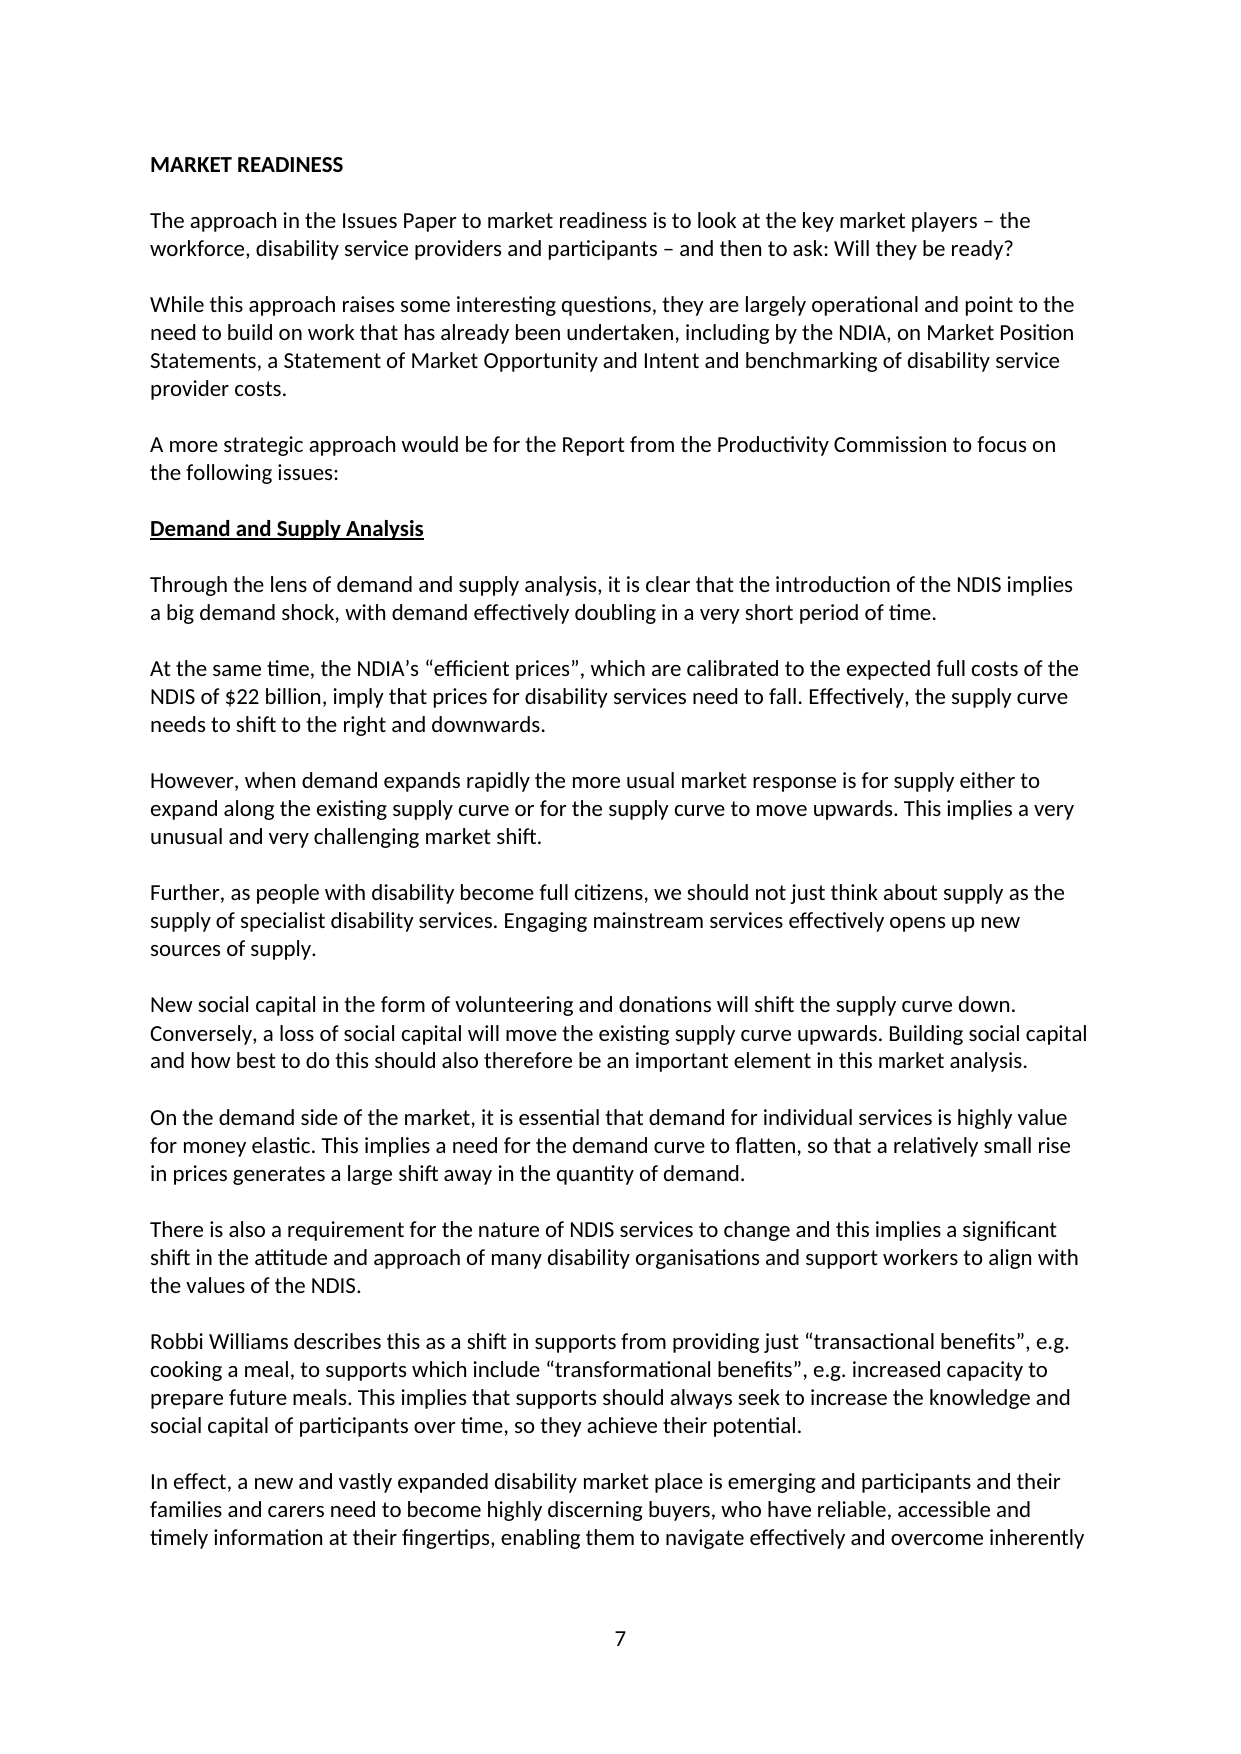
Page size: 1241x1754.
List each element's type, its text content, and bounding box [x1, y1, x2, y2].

text MARKET READINESS [150, 150, 1090, 178]
text The approach in the Issues Paper to market readiness is to look at the key market players – the workforce, disability service providers and participants – and then to ask: Will they be ready? [150, 206, 1090, 262]
text Through the lens of demand and supply analysis, it is clear that the introduction of the NDIS implies a big demand shock, with demand effectively doubling in a very short period of time. [150, 570, 1090, 626]
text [150, 1467, 1090, 1551]
text Demand and Supply Analysis [150, 514, 1090, 542]
text There is also a requirement for the nature of NDIS services to change and this implies a significant shift in the attitude and approach of many disability organisations and support workers to align with the values of the NDIS. [150, 1215, 1090, 1299]
text While this approach raises some interesting questions, they are largely operational and point to the need to build on work that has already been undertaken, including by the NDIA, on Market Position Statements, a Statement of Market Opportunity and Intent and benchmarking of disability service provider costs. [150, 290, 1090, 402]
text At the same time, the NDIA’s “efficient prices”, which are calibrated to the expected full costs of the NDIS of $22 billion, imply that prices for disability services need to fall. Effectively, the supply curve needs to shift to the right and downwards. [150, 654, 1090, 738]
text Further, as people with disability become full citizens, we should not just think about supply as the supply of specialist disability services. Engaging mainstream services effectively opens up new sources of supply. [150, 878, 1090, 963]
text A more strategic approach would be for the Report from the Productivity Commission to focus on the following issues: [150, 430, 1090, 486]
text New social capital in the form of volunteering and donations will shift the supply curve down. Conversely, a loss of social capital will move the existing supply curve upwards. Building social capital and how best to do this should also therefore be an important element in this market analysis. [150, 991, 1090, 1075]
text Robbi Williams describes this as a shift in supports from providing just “transactional benefits”, e.g. cooking a meal, to supports which include “transformational benefits”, e.g. increased capacity to prepare future meals. This implies that supports should always seek to increase the knowledge and social capital of participants over time, so they achieve their potential. [150, 1327, 1090, 1439]
text On the demand side of the market, it is essential that demand for individual services is highly value for money elastic. This implies a need for the demand curve to flatten, so that a relatively small rise in prices generates a large shift away in the quantity of demand. [150, 1103, 1090, 1187]
text However, when demand expands rapidly the more usual market response is for supply either to expand along the existing supply curve or for the supply curve to move upwards. This implies a very unusual and very challenging market shift. [150, 766, 1090, 851]
